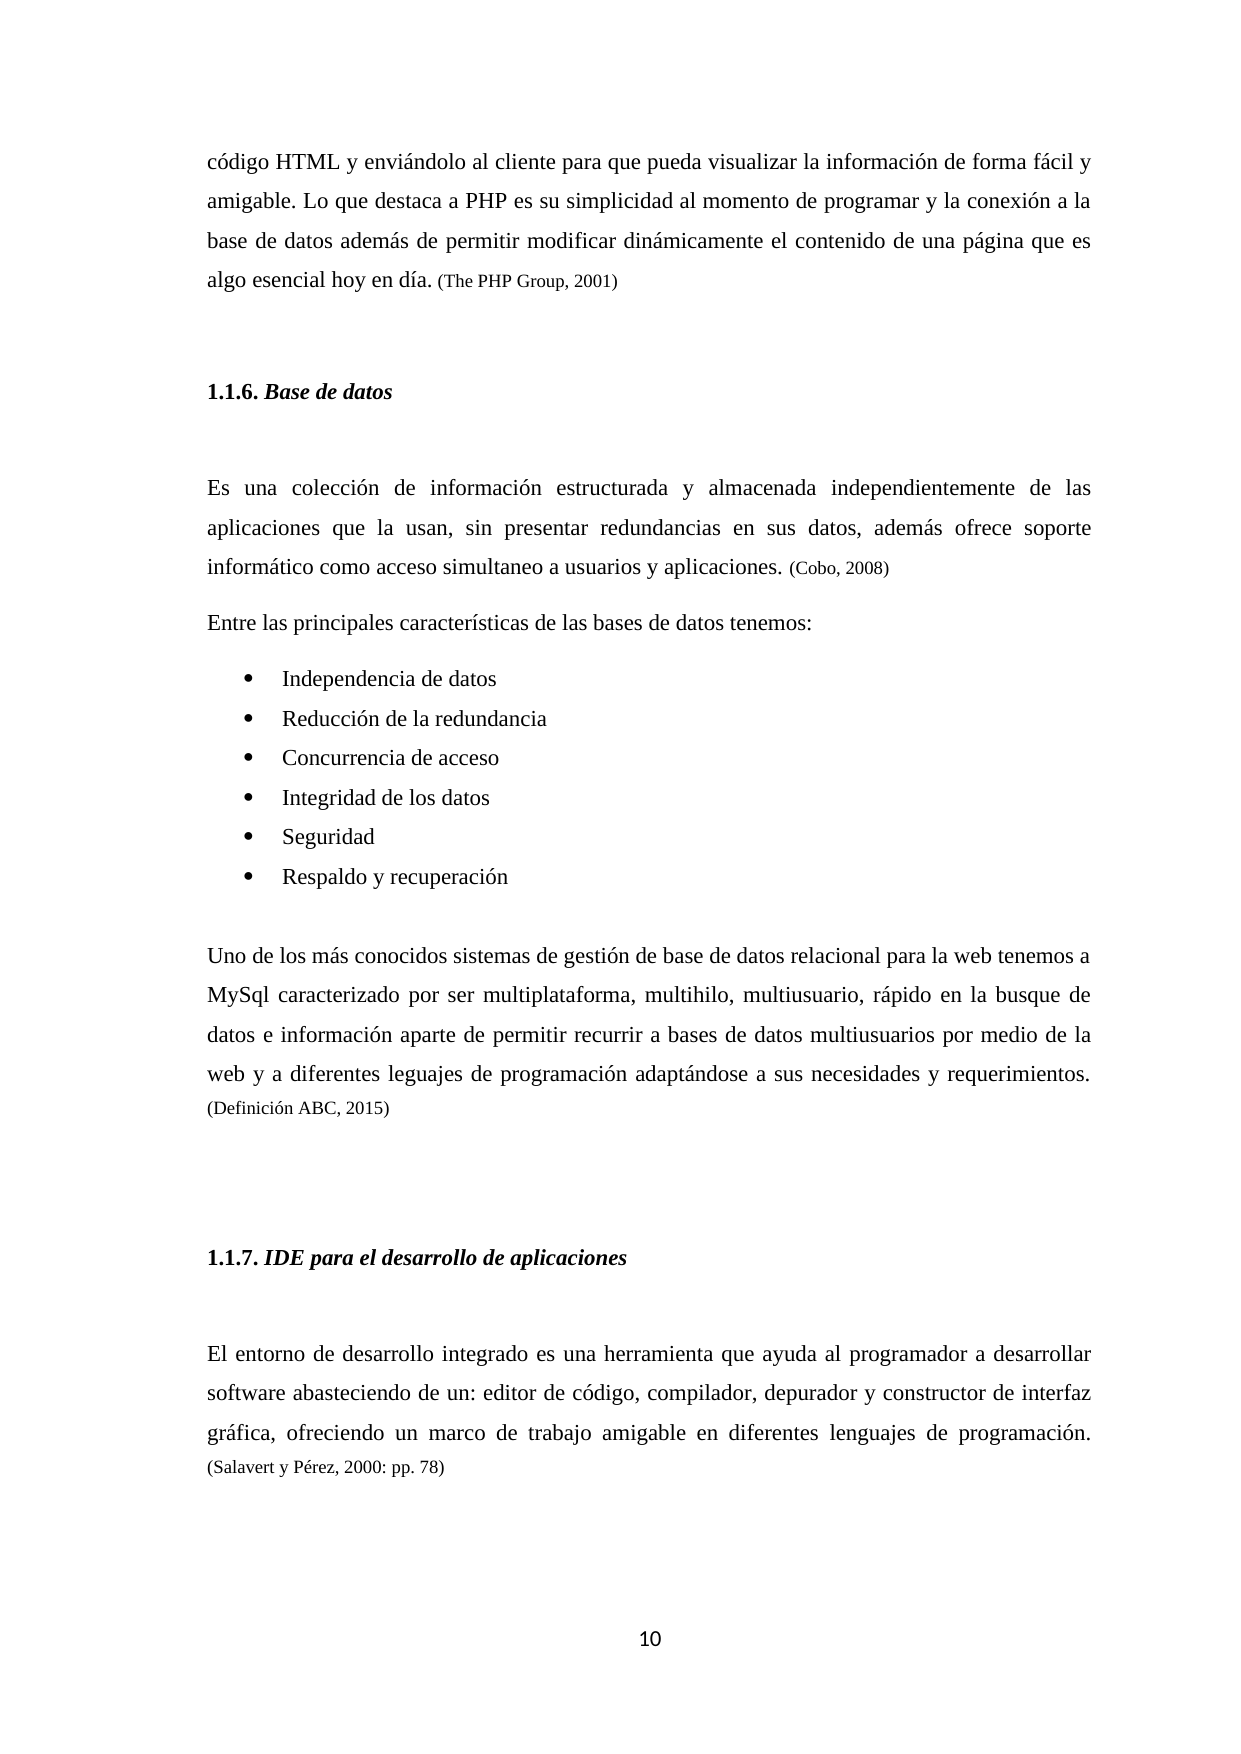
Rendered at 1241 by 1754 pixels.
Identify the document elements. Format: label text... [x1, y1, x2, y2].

list Reducción de la redundancia [244, 705, 1092, 731]
text Entre las principales características de las bases de datos tenemos: [207, 609, 1092, 636]
list Independencia de datos [244, 665, 1092, 692]
list Seguridad [244, 823, 1092, 849]
list Integridad de los datos [244, 784, 1092, 810]
text Es una colección de información estructurada y almacenada independientemente de las aplicaciones que la usan, sin presentar redundancias en sus datos, además ofrece soporte informático como acceso simultaneo a usuarios y aplicaciones. (Cobo, 2008) [207, 474, 1092, 579]
subtitle 1.1.7. IDE para el desarrollo de aplicaciones [207, 1244, 1092, 1271]
text Uno de los más conocidos sistemas de gestión de base de datos relacional para la web tenemos a MySql caracterizado por ser multiplataforma, multihilo, multiusuario, rápido en la busque de datos e información aparte de permitir recurrir a bases de datos multiusuarios por medio de la web y a diferentes leguajes de programación adaptándose a sus necesidades y requerimientos. (Definición ABC, 2015) [207, 942, 1092, 1119]
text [207, 148, 1092, 292]
subtitle 1.1.6. Base de datos [207, 378, 1092, 405]
list Concurrencia de acceso [244, 744, 1092, 771]
text El entorno de desarrollo integrado es una herramienta que ayuda al programador a desarrollar software abasteciendo de un: editor de código, compilador, depurador y constructor de interfaz gráfica, ofreciendo un marco de trabajo amigable en diferentes lenguajes de programación. (Salavert y Pérez, 2000: pp. 78) [207, 1340, 1092, 1477]
list Respaldo y recuperación [244, 863, 1092, 889]
